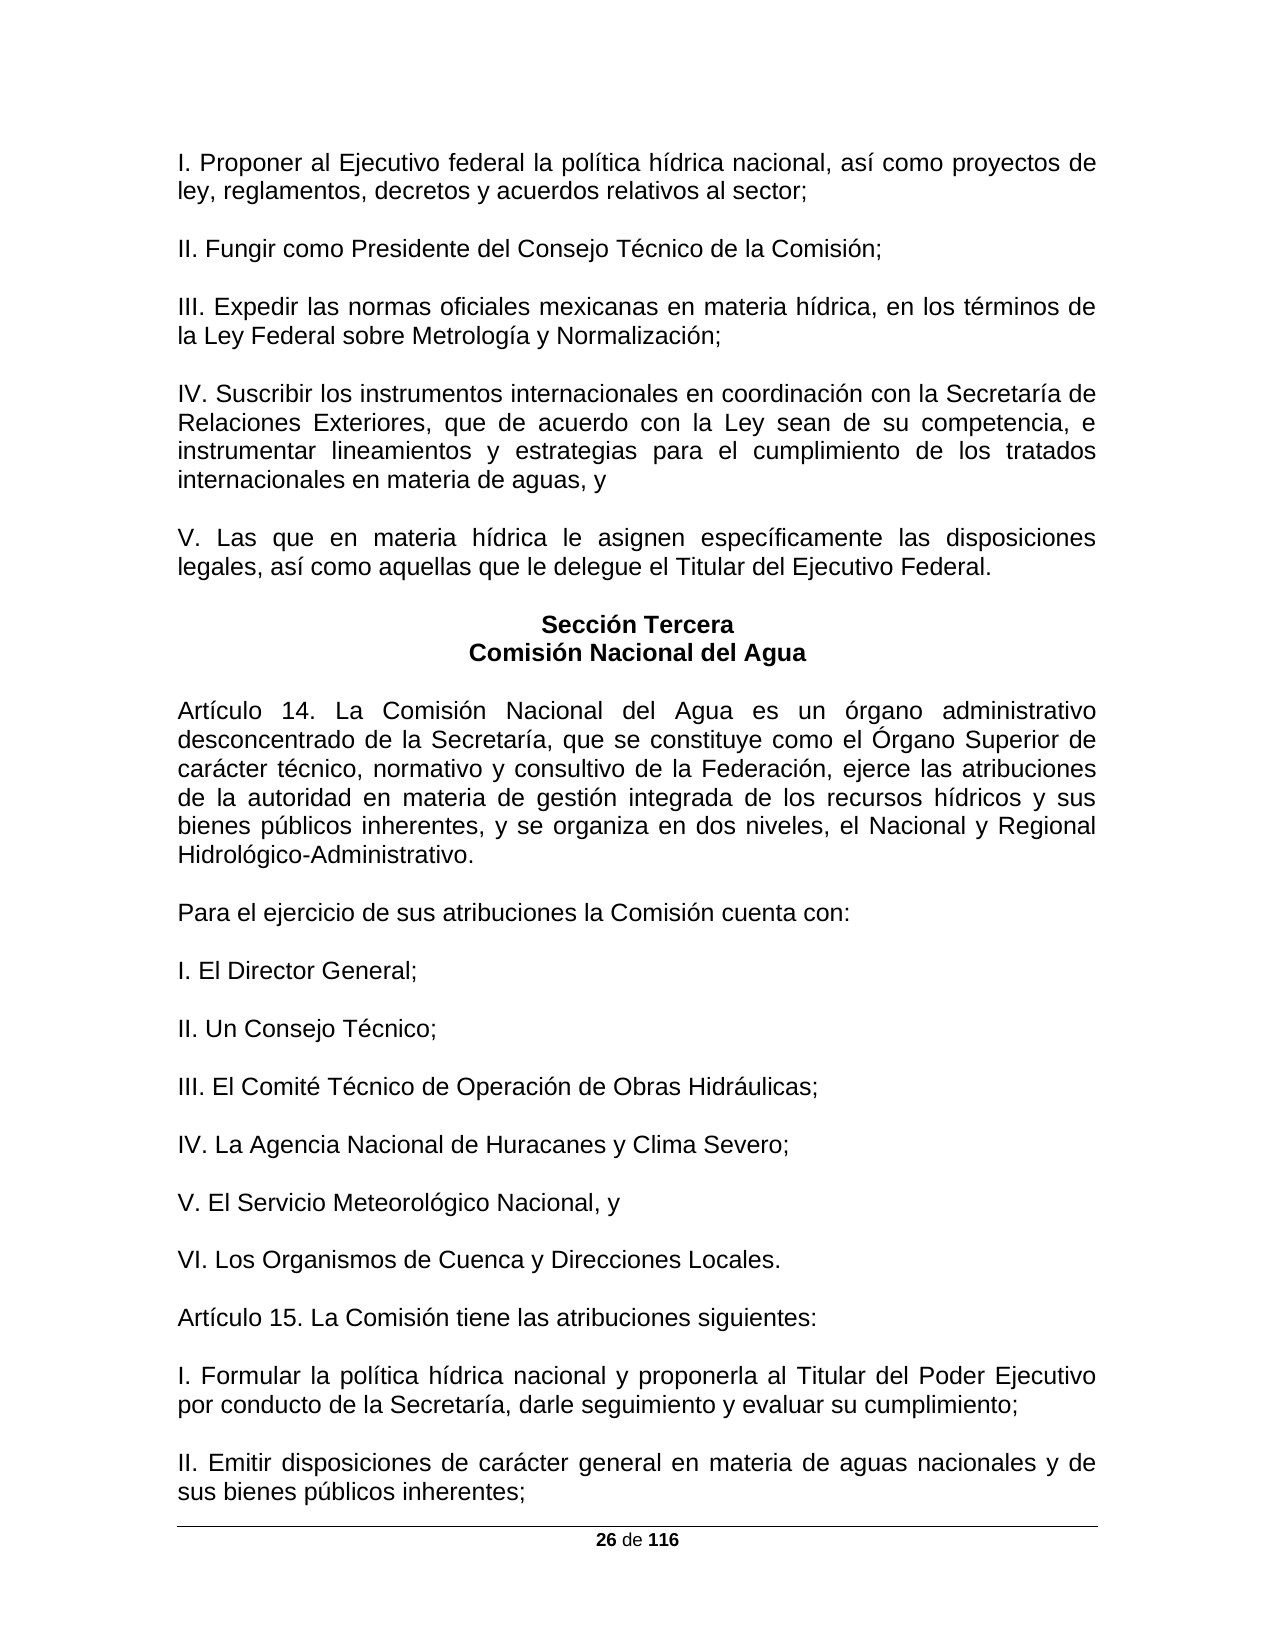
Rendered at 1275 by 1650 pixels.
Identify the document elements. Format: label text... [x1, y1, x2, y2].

text I. Formular la política hídrica nacional y proponerla al Titular del Poder Ejecutivo por conducto de la Secretaría, darle seguimiento y evaluar su cumplimiento; [177, 1361, 1098, 1419]
text Comisión Nacional del Agua [177, 638, 1098, 667]
text II. Un Consejo Técnico; [177, 1014, 1098, 1043]
text III. El Comité Técnico de Operación de Obras Hidráulicas; [177, 1072, 1098, 1101]
text I. El Director General; [177, 956, 1098, 985]
text Sección Tercera [177, 610, 1098, 638]
text IV. La Agencia Nacional de Huracanes y Clima Severo; [177, 1130, 1098, 1158]
text IV. Suscribir los instrumentos internacionales en coordinación con la Secretaría de Relaciones Exteriores, que de acuerdo con la Ley sean de su competencia, e instrumentar lineamientos y estrategias para el cumplimiento de los tratados internacionales en materia de aguas, y [177, 379, 1098, 494]
text II. Emitir disposiciones de carácter general en materia de aguas nacionales y de sus bienes públicos inherentes; [177, 1448, 1098, 1506]
text V. Las que en materia hídrica le asignen específicamente las disposiciones legales, así como aquellas que le delegue el Titular del Ejecutivo Federal. [177, 523, 1098, 581]
text Artículo 15. La Comisión tiene las atribuciones siguientes: [177, 1303, 1098, 1332]
text VI. Los Organismos de Cuenca y Direcciones Locales. [177, 1246, 1098, 1274]
text II. Fungir como Presidente del Consejo Técnico de la Comisión; [177, 234, 1098, 263]
text Artículo 14. La Comisión Nacional del Agua es un órgano administrativo desconcentrado de la Secretaría, que se constituye como el Órgano Superior de carácter técnico, normativo y consultivo de la Federación, ejerce las atribuciones de la autoridad en materia de gestión integrada de los recursos hídricos y sus bienes públicos inherentes, y se organiza en dos niveles, el Nacional y Regional Hidrológico-Administrativo. [177, 696, 1098, 869]
text V. El Servicio Meteorológico Nacional, y [177, 1188, 1098, 1216]
text Para el ejercicio de sus atribuciones la Comisión cuenta con: [177, 898, 1098, 927]
text III. Expedir las normas oficiales mexicanas en materia hídrica, en los términos de la Ley Federal sobre Metrología y Normalización; [177, 292, 1098, 350]
text I. Proponer al Ejecutivo federal la política hídrica nacional, así como proyectos de ley, reglamentos, decretos y acuerdos relativos al sector; [177, 148, 1098, 205]
